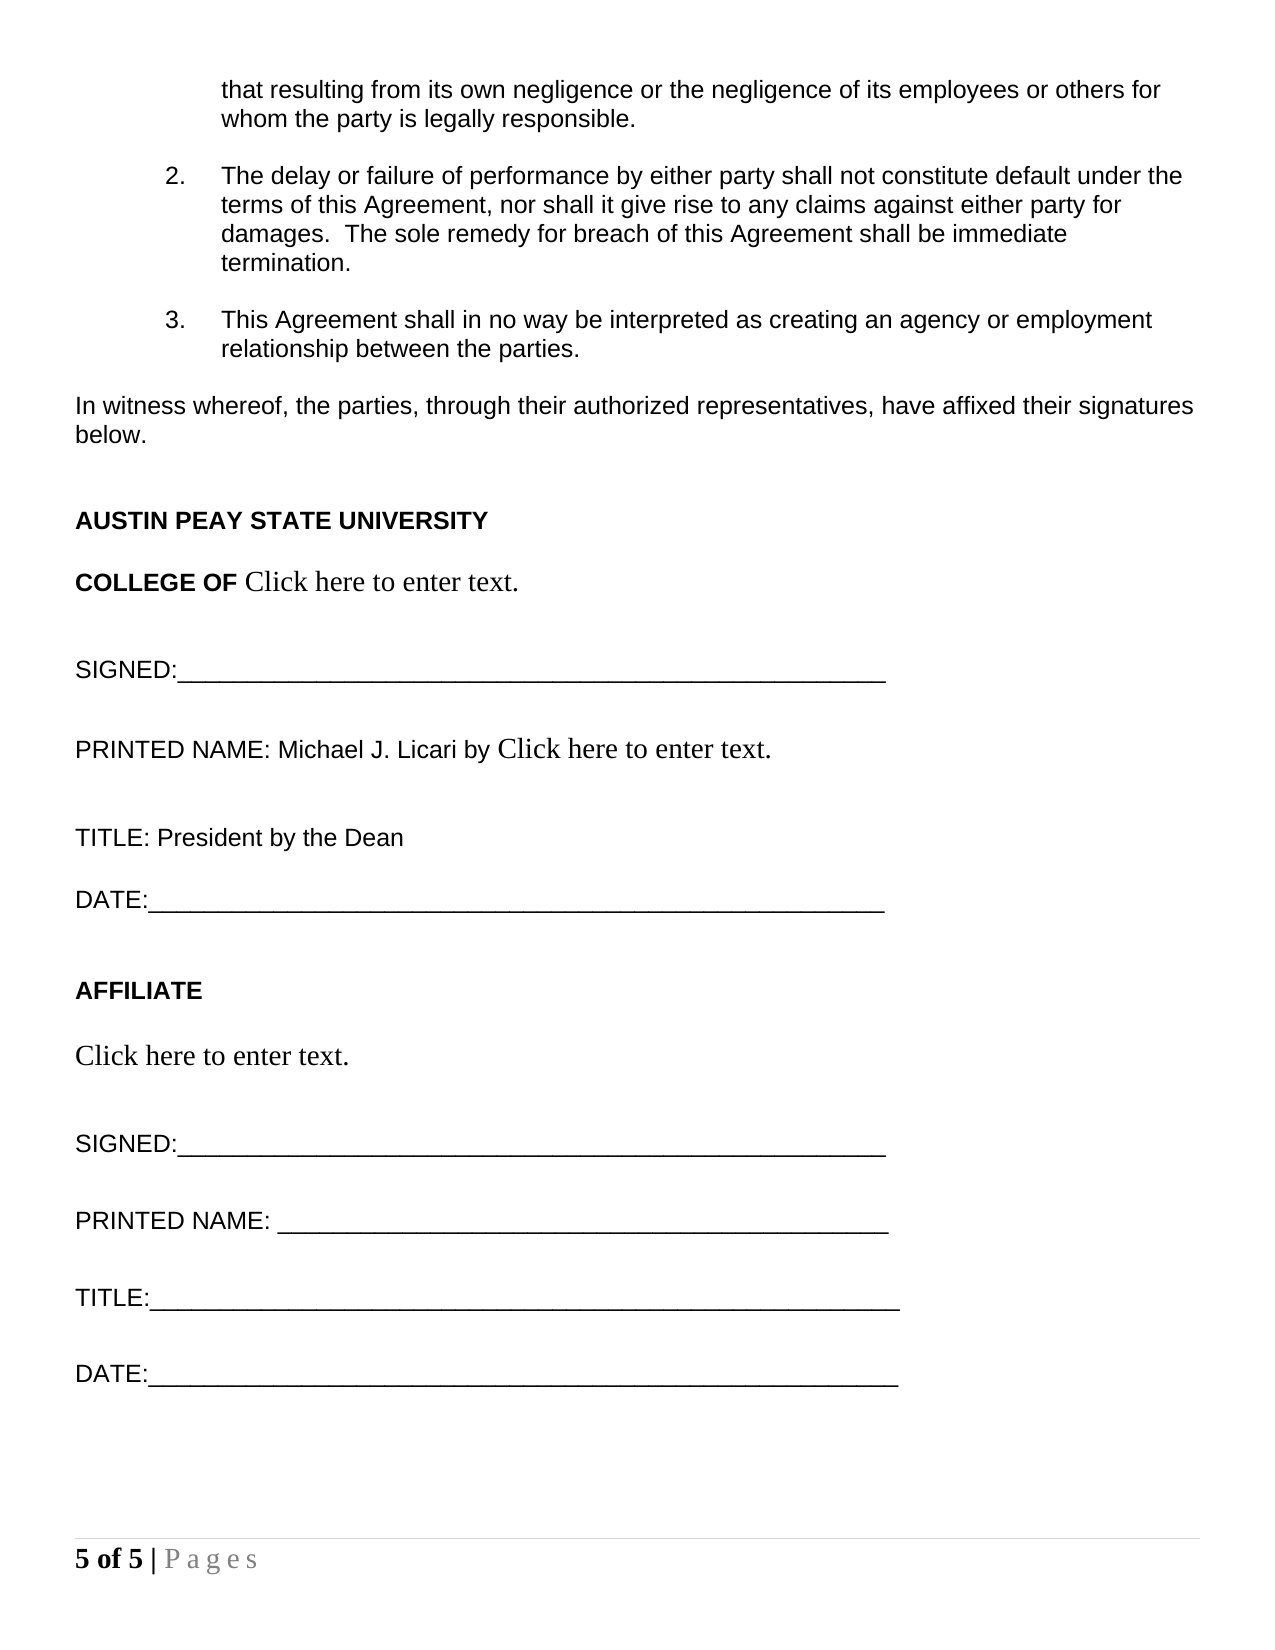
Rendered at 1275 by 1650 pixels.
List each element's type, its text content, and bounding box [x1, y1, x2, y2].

text AUSTIN PEAY STATE UNIVERSITY [75, 506, 1200, 535]
list that resulting from its own negligence or the negligence of its employees or others for whom the party is legally responsible. [221, 75, 1200, 132]
text COLLEGE OF [75, 564, 1200, 597]
text SIGNED:___________________________________________________ [75, 1129, 1200, 1158]
text 3. This Agreement shall in no way be interpreted as creating an agency or employment relationship between the parties. [165, 305, 1200, 362]
text 2. The delay or failure of performance by either party shall not constitute default under the terms of this Agreement, nor shall it give rise to any claims against either party for damages. The sole remedy for breach of this Agreement shall be immediate termination. [165, 161, 1200, 276]
text PRINTED NAME: Michael J. Licari by [75, 731, 1200, 765]
text SIGNED:___________________________________________________ [75, 655, 1200, 683]
text PRINTED NAME: ____________________________________________ [75, 1206, 1200, 1234]
text DATE:______________________________________________________ [75, 1359, 1200, 1388]
text TITLE:______________________________________________________ [75, 1282, 1200, 1311]
text TITLE: President by the Dean [75, 822, 1200, 851]
text In witness whereof, the parties, through their authorized representatives, have affixed their signatures below. [75, 391, 1200, 449]
text AFFILIATE [75, 976, 1200, 1038]
text DATE:_____________________________________________________ [75, 885, 1200, 913]
